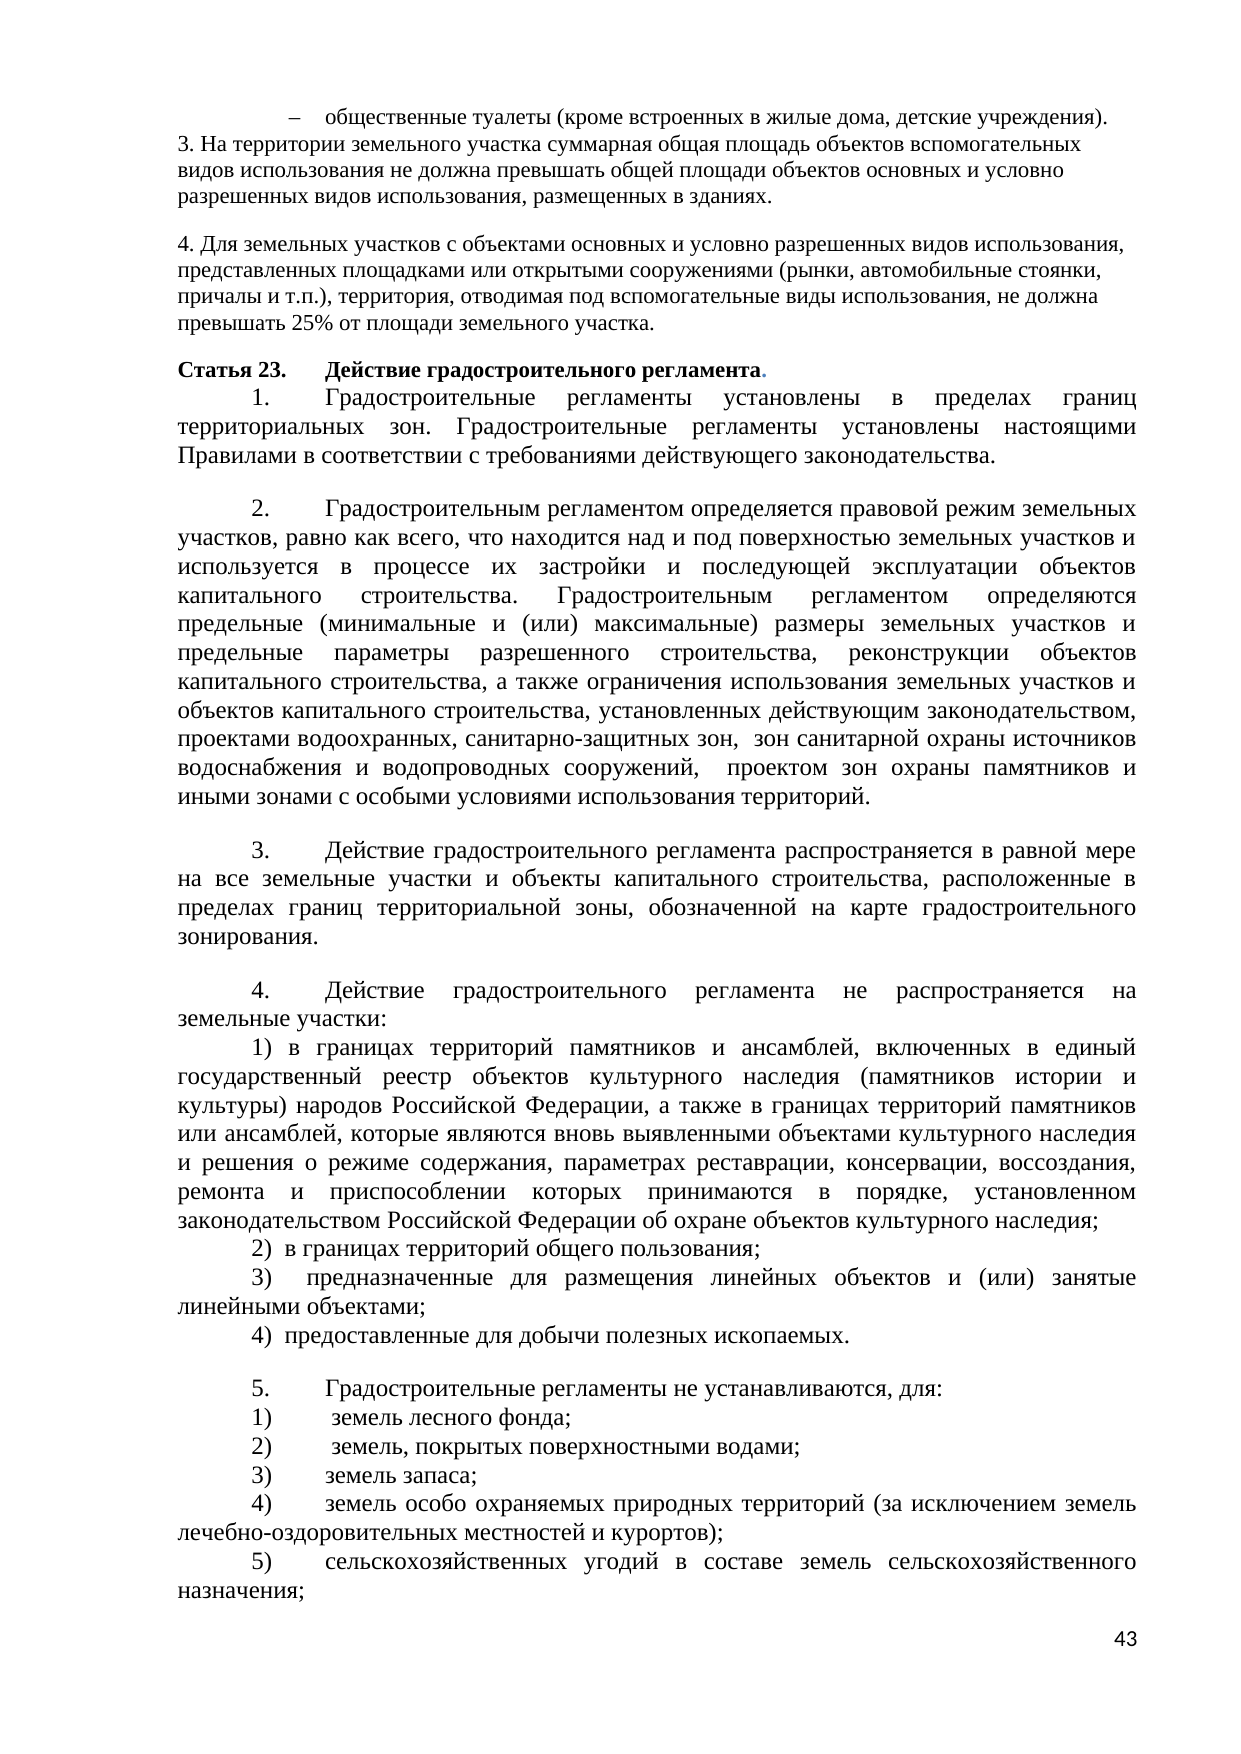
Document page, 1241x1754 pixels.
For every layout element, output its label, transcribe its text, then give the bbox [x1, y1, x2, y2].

list Действие градостроительного регламента распространяется в равной мере на все земельные участки и объекты капитального строительства, расположенные в пределах границ территориальной зоны, обозначенной на карте градостроительного зонирования. [177, 835, 1137, 950]
list земель лесного фонда; [177, 1402, 1137, 1431]
list земель особо охраняемых природных территорий (за исключением земель лечебно-оздоровительных местностей и курортов); [177, 1488, 1137, 1546]
list Градостроительные регламенты не устанавливаются, для: [177, 1373, 1137, 1402]
list общественные туалеты (кроме встроенных в жилые дома, детские учреждения). [177, 103, 1137, 130]
list сельскохозяйственных угодий в составе земель сельскохозяйственного назначения; [177, 1546, 1137, 1603]
list 2) в границах территорий общего пользования; [177, 1233, 1137, 1262]
subtitle Статья 23. Действие градостроительного регламента. [177, 356, 1137, 382]
list 4) предоставленные для добычи полезных ископаемых. [177, 1320, 1137, 1348]
text 3. На территории земельного участка суммарная общая площадь объектов вспомогательных видов использования не должна превышать общей площади объектов основных и условно разрешенных видов использования, размещенных в зданиях. [177, 130, 1137, 209]
list Действие градостроительного регламента не распространяется на земельные участки: [177, 975, 1137, 1032]
list 1) в границах территорий памятников и ансамблей, включенных в единый государственный реестр объектов культурного наследия (памятников истории и культуры) народов Российской Федерации, а также в границах территорий памятников или ансамблей, которые являются вновь выявленными объектами культурного наследия и решения о режиме содержания, параметрах реставрации, консервации, воссоздания, ремонта и приспособлении которых принимаются в порядке, установленном законодательством Российской Федерации об охране объектов культурного наследия; [177, 1032, 1137, 1233]
list земель запаса; [177, 1460, 1137, 1488]
list 3) предназначенные для размещения линейных объектов и (или) занятые линейными объектами; [177, 1262, 1137, 1320]
list Градостроительные регламенты установлены в пределах границ территориальных зон. Градостроительные регламенты установлены настоящими Правилами в соответствии с требованиями действующего законодательства. [177, 382, 1137, 468]
list земель, покрытых поверхностными водами; [177, 1431, 1137, 1460]
text 4. Для земельных участков с объектами основных и условно разрешенных видов использования, представленных площадками или открытыми сооружениями (рынки, автомобильные стоянки, причалы и т.п.), территория, отводимая под вспомогательные виды использования, не должна превышать 25% от площади земельного участка. [177, 230, 1137, 335]
list Градостроительным регламентом определяется правовой режим земельных участков, равно как всего, что находится над и под поверхностью земельных участков и используется в процессе их застройки и последующей эксплуатации объектов капитального строительства. Градостроительным регламентом определяются предельные (минимальные и (или) максимальные) размеры земельных участков и предельные параметры разрешенного строительства, реконструкции объектов капитального строительства, а также ограничения использования земельных участков и объектов капитального строительства, установленных действующим законодательством, проектами водоохранных, санитарно-защитных зон, зон санитарной охраны источников водоснабжения и водопроводных сооружений, проектом зон охраны памятников и иными зонами с особыми условиями использования территорий. [177, 493, 1137, 810]
